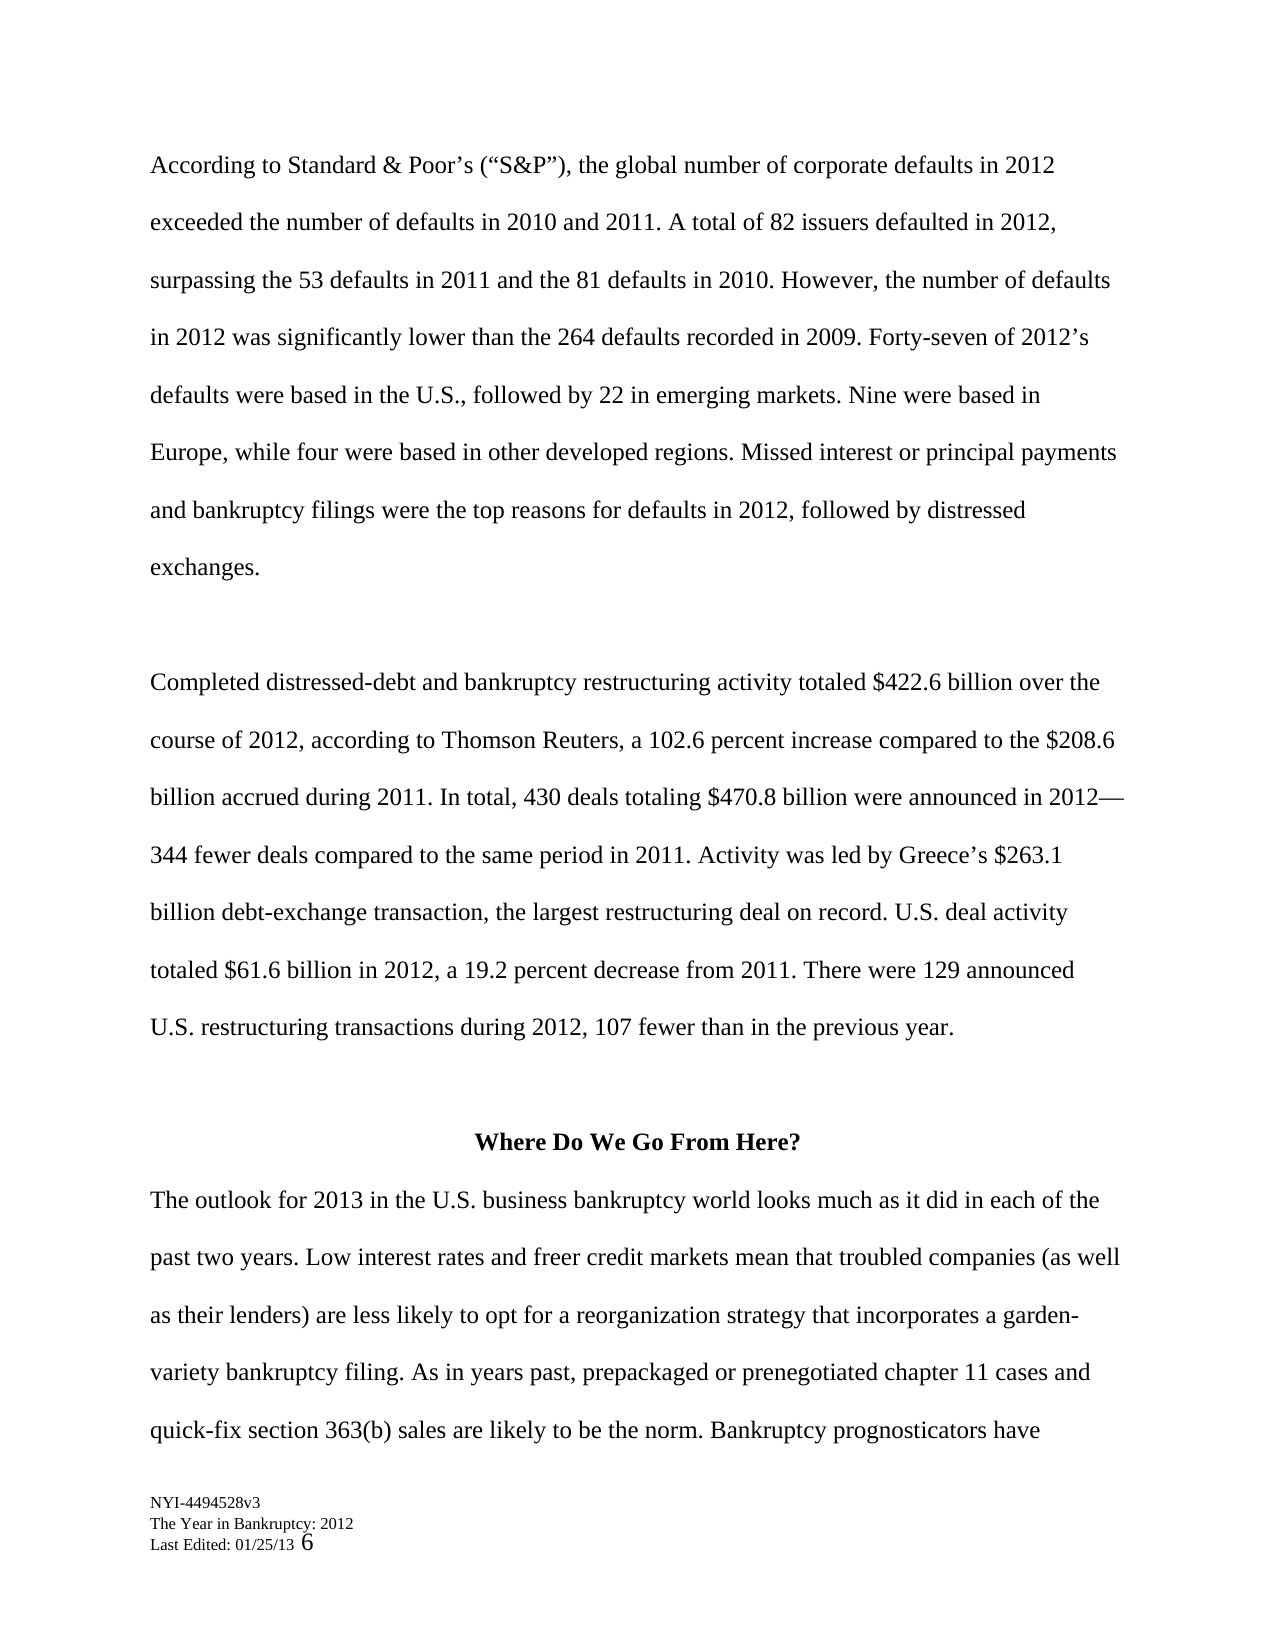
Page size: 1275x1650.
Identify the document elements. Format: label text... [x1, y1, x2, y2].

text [150, 1185, 1125, 1444]
text Where Do We Go From Here? [150, 1127, 1125, 1156]
text Completed distressed-debt and bankruptcy restructuring activity totaled $422.6 billion over the course of 2012, according to Thomson Reuters, a 102.6 percent increase compared to the $208.6 billion accrued during 2011. In total, 430 deals totaling $470.8 billion were announced in 2012—344 fewer deals compared to the same period in 2011. Activity was led by Greece’s $263.1 billion debt-exchange transaction, the largest restructuring deal on record. U.S. deal activity totaled $61.6 billion in 2012, a 19.2 percent decrease from 2011. There were 129 announced U.S. restructuring transactions during 2012, 107 fewer than in the previous year. [150, 667, 1125, 1041]
text According to Standard & Poor’s (“S&P”), the global number of corporate defaults in 2012 exceeded the number of defaults in 2010 and 2011. A total of 82 issuers defaulted in 2012, surpassing the 53 defaults in 2011 and the 81 defaults in 2010. However, the number of defaults in 2012 was significantly lower than the 264 defaults recorded in 2009. Forty-seven of 2012’s defaults were based in the U.S., followed by 22 in emerging markets. Nine were based in Europe, while four were based in other developed regions. Missed interest or principal payments and bankruptcy filings were the top reasons for defaults in 2012, followed by distressed exchanges. [150, 150, 1125, 581]
